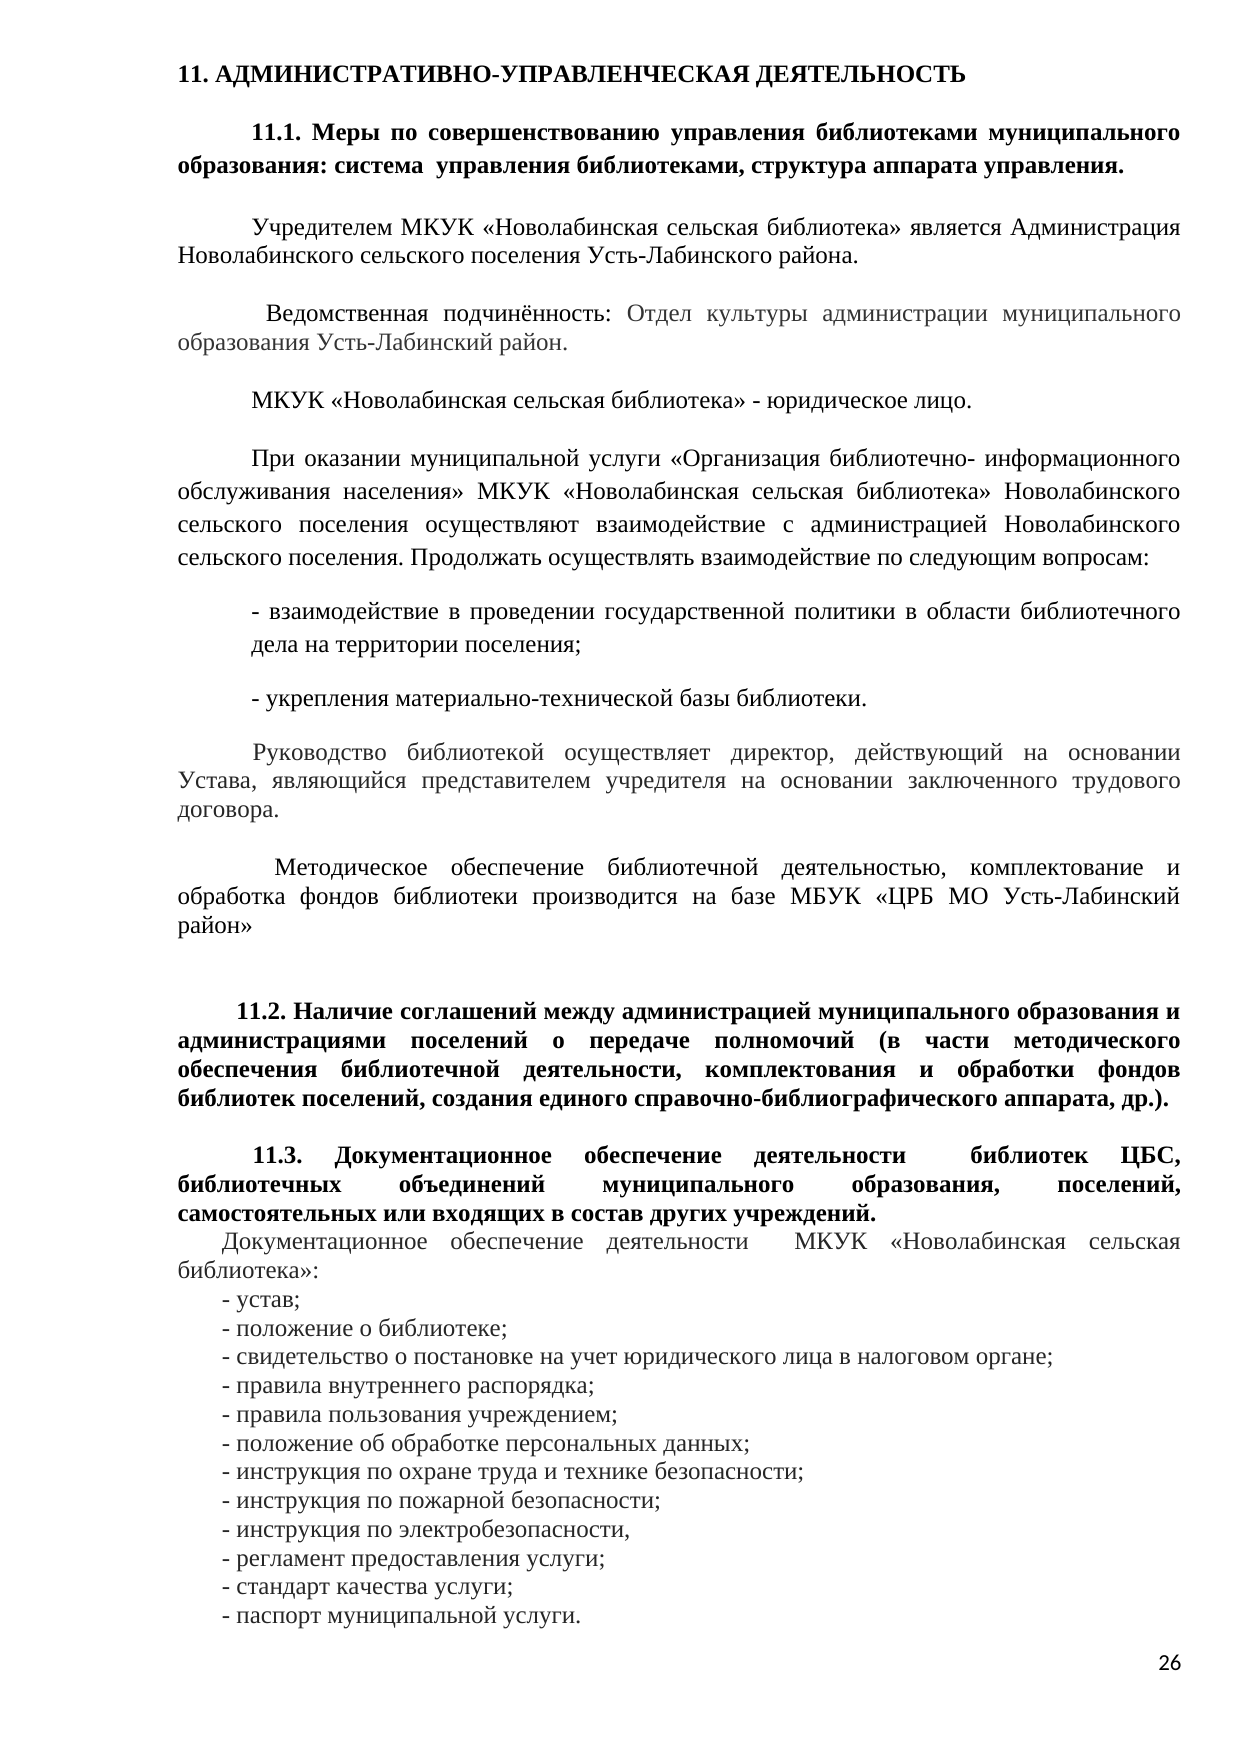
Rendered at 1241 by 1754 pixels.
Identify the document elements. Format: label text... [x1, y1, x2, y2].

text - паспорт муниципальной услуги. [177, 1600, 1181, 1629]
text - правила внутреннего распорядка; [177, 1370, 1181, 1399]
text 11. АДМИНИСТРАТИВНО-УПРАВЛЕНЧЕСКАЯ ДЕЯТЕЛЬНОСТЬ [177, 59, 1181, 88]
text Методическое обеспечение библиотечной деятельностью, комплектование и обработка фондов библиотеки производится на базе МБУК «ЦРБ МО Усть-Лабинский район» [177, 852, 1181, 938]
text Ведомственная подчинённость: Отдел культуры администрации муниципального образования Усть-Лабинский район. [177, 298, 1181, 356]
text - инструкция по электробезопасности, [177, 1514, 1181, 1543]
text - инструкция по охране труда и технике безопасности; [177, 1456, 1181, 1485]
text Руководство библиотекой осуществляет директор, действующий на основании Устава, являющийся представителем учредителя на основании заключенного трудового договора. [177, 737, 1181, 823]
text МКУК «Новолабинская сельская библиотека» - юридическое лицо. [177, 385, 1181, 414]
text - взаимодействие в проведении государственной политики в области библиотечного дела на территории поселения; [251, 596, 1181, 658]
text Документационное обеспечение деятельности МКУК «Новолабинская сельская библиотека»: [177, 1226, 1181, 1284]
text - положение о библиотеке; [177, 1313, 1181, 1341]
text 11.2. Наличие соглашений между администрацией муниципального образования и администрациями поселений о передаче полномочий (в части методического обеспечения библиотечной деятельности, комплектования и обработки фондов библиотек поселений, создания единого справочно-библиографического аппарата, др.). [177, 996, 1181, 1111]
text - положение об обработке персональных данных; [177, 1428, 1181, 1456]
text - правила пользования учреждением; [177, 1399, 1181, 1428]
text 11.3. Документационное обеспечение деятельности библиотек ЦБС, библиотечных объединений муниципального образования, поселений, самостоятельных или входящих в состав других учреждений. [177, 1140, 1181, 1226]
text - регламент предоставления услуги; [177, 1543, 1181, 1571]
text - устав; [177, 1284, 1181, 1313]
text - инструкция по пожарной безопасности; [177, 1485, 1181, 1514]
text - укрепления материально-технической базы библиотеки. [177, 683, 1181, 712]
text 11.1. Меры по совершенствованию управления библиотеками муниципального образования: система управления библиотеками, структура аппарата управления. [177, 117, 1181, 178]
text - свидетельство о постановке на учет юридического лица в налоговом органе; [177, 1341, 1181, 1370]
text - стандарт качества услуги; [177, 1571, 1181, 1600]
text Учредителем МКУК «Новолабинская сельская библиотека» является Администрация Новолабинского сельского поселения Усть-Лабинского района. [177, 212, 1181, 269]
text При оказании муниципальной услуги «Организация библиотечно- информационного обслуживания населения» МКУК «Новолабинская сельская библиотека» Новолабинского сельского поселения осуществляют взаимодействие с администрацией Новолабинского сельского поселения. Продолжать осуществлять взаимодействие по следующим вопросам: [177, 443, 1181, 571]
